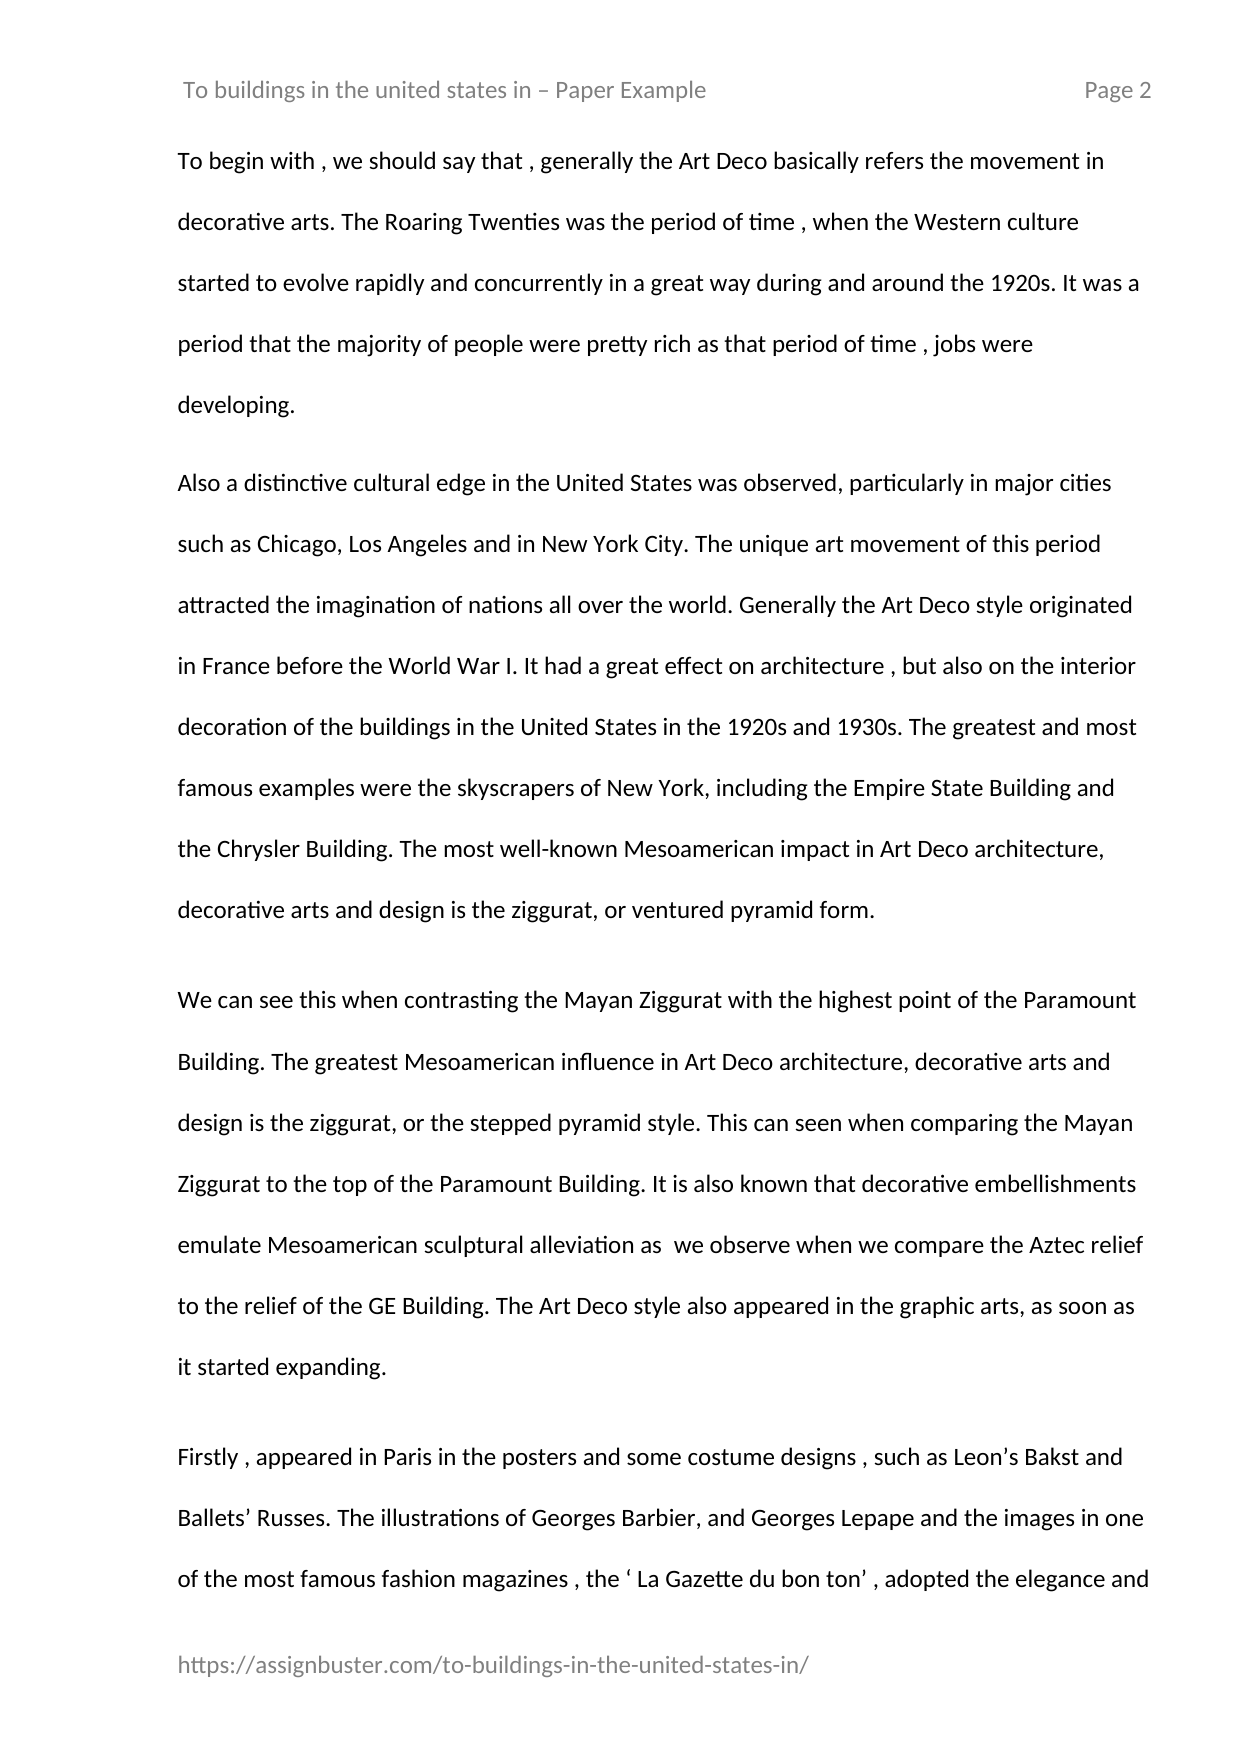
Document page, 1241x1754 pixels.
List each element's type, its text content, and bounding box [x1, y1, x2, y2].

text Also a distinctive cultural edge in the United States was observed, particularly in major cities such as Chicago, Los Angeles and in New York City. The unique art movement of this period attracted the imagination of nations all over the world. Generally the Art Deco style originated in France before the World War I. It had a great effect on architecture , but also on the interior decoration of the buildings in the United States in the 1920s and 1930s. The greatest and most famous examples were the skyscrapers of New York, including the Empire State Building and the Chrysler Building. The most well-known Mesoamerican impact in Art Deco architecture, decorative arts and design is the ziggurat, or ventured pyramid form. [177, 467, 1152, 925]
text To begin with , we should say that , generally the Art Deco basically refers the movement in decorative arts. The Roaring Twenties was the period of time , when the Western culture started to evolve rapidly and concurrently in a great way during and around the 1920s. It was a period that the majority of people were pretty rich as that period of time , jobs were developing. [177, 145, 1152, 420]
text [177, 1441, 1152, 1594]
text We can see this when contrasting the Mayan Ziggurat with the highest point of the Paramount Building. The greatest Mesoamerican influence in Art Deco architecture, decorative arts and design is the ziggurat, or the stepped pyramid style. This can seen when comparing the Mayan Ziggurat to the top of the Paramount Building. It is also known that decorative embellishments emulate Mesoamerican sculptural alleviation as we observe when we compare the Aztec relief to the relief of the GE Building. The Art Deco style also appeared in the graphic arts, as soon as it started expanding. [177, 985, 1152, 1381]
